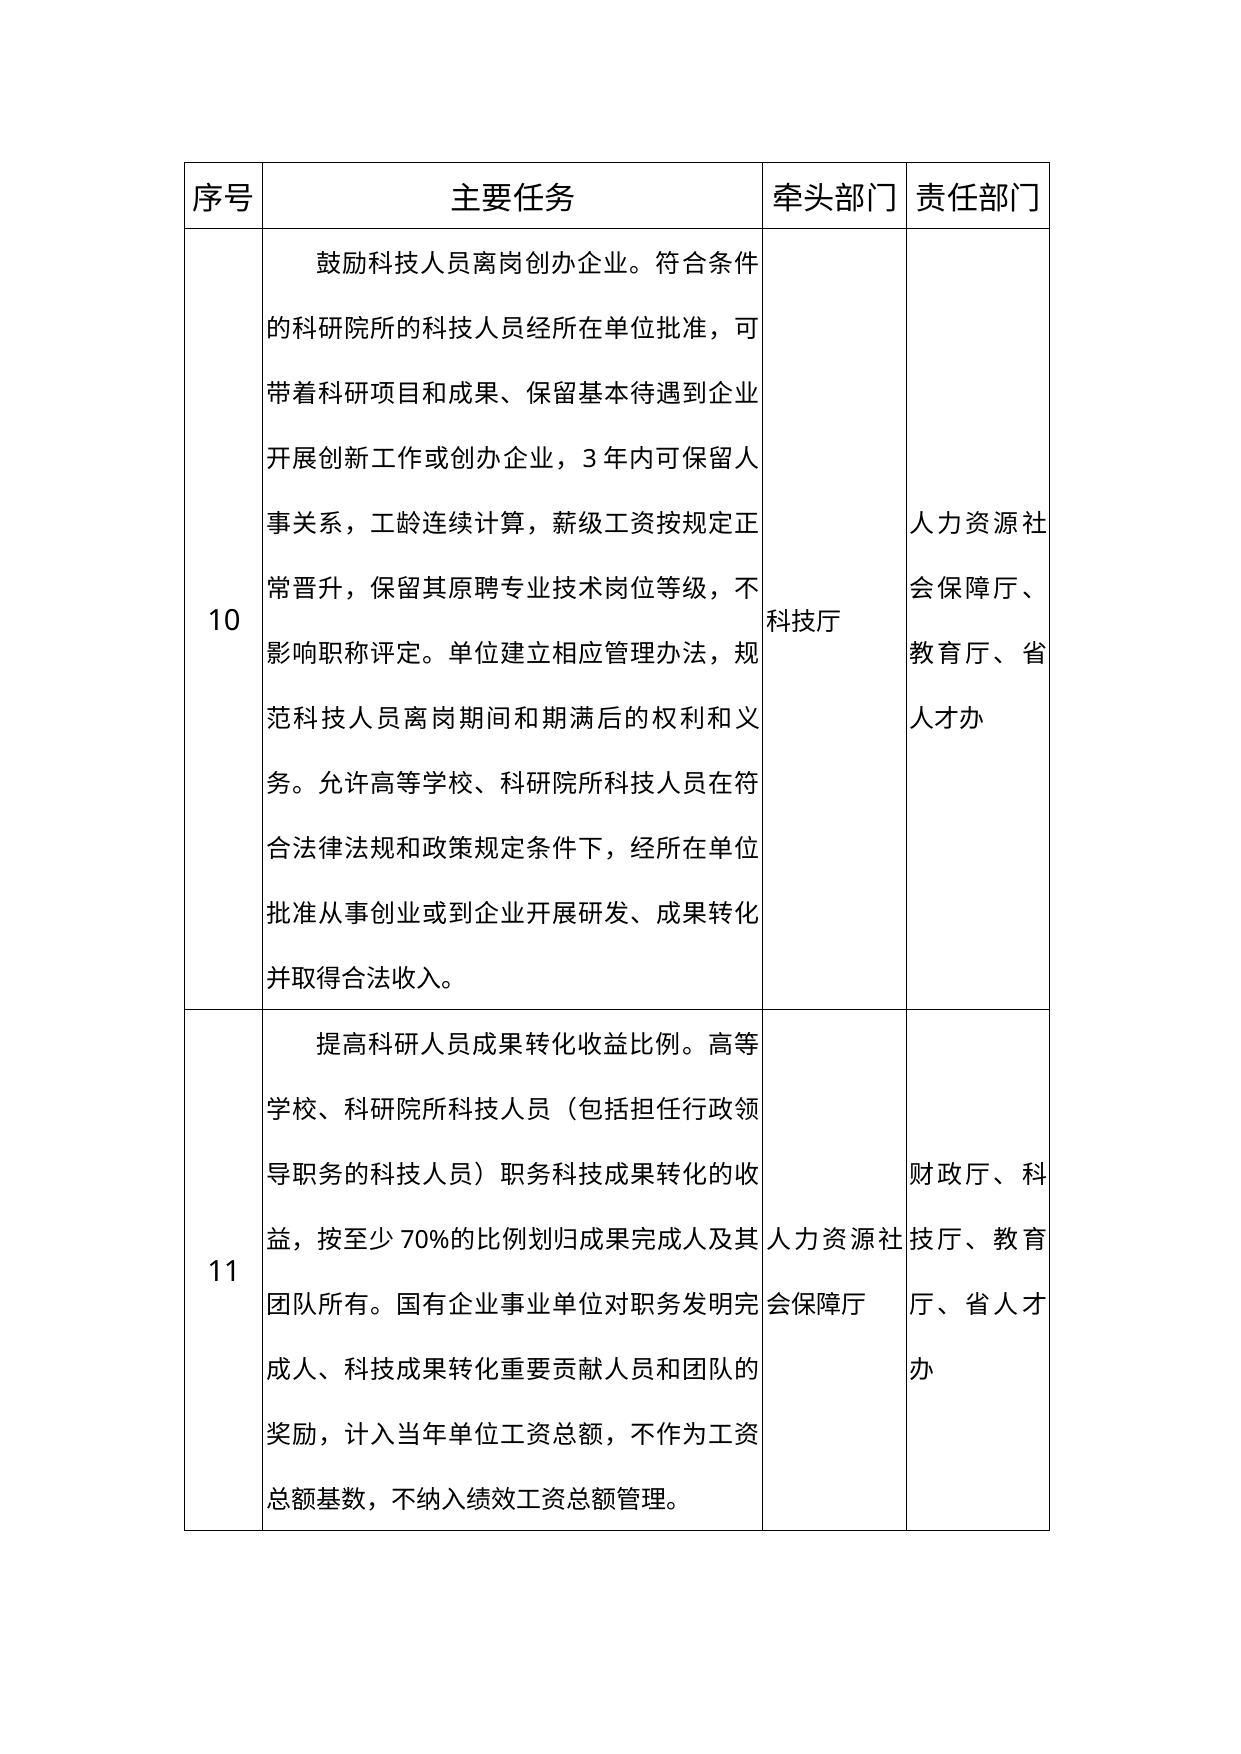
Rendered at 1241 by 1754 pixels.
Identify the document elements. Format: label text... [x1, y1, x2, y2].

table_cell 人力资源社会保障厅 [763, 1010, 906, 1530]
table_cell 10 [185, 229, 262, 1009]
table_header 序号 [185, 163, 262, 228]
table_cell 财政厅、科技厅、教育厅、省人才办 [907, 1010, 1049, 1530]
table_cell 科技厅 [763, 229, 906, 1009]
table_cell 11 [185, 1010, 262, 1530]
table_cell 鼓励科技人员离岗创办企业。符合条件的科研院所的科技人员经所在单位批准，可带着科研项目和成果、保留基本待遇到企业开展创新工作或创办企业，3年内可保留人事关系，工龄连续计算，薪级工资按规定正常晋升，保留其原聘专业技术岗位等级，不影响职称评定。单位建立相应管理办法，规范科技人员离岗期间和期满后的权利和义务。允许高等学校、科研院所科技人员在符合法律法规和政策规定条件下，经所在单位批准从事创业或到企业开展研发、成果转化并取得合法收入。 [263, 229, 762, 1009]
table_cell 提高科研人员成果转化收益比例。高等学校、科研院所科技人员（包括担任行政领导职务的科技人员）职务科技成果转化的收益，按至少70%的比例划归成果完成人及其团队所有。国有企业事业单位对职务发明完成人、科技成果转化重要贡献人员和团队的奖励，计入当年单位工资总额，不作为工资总额基数，不纳入绩效工资总额管理。 [263, 1010, 762, 1530]
table_header 主要任务 [263, 163, 762, 228]
table_header 牵头部门 [763, 163, 906, 228]
table_cell 人力资源社会保障厅、教育厅、省人才办 [907, 229, 1049, 1009]
table_header 责任部门 [907, 163, 1049, 228]
